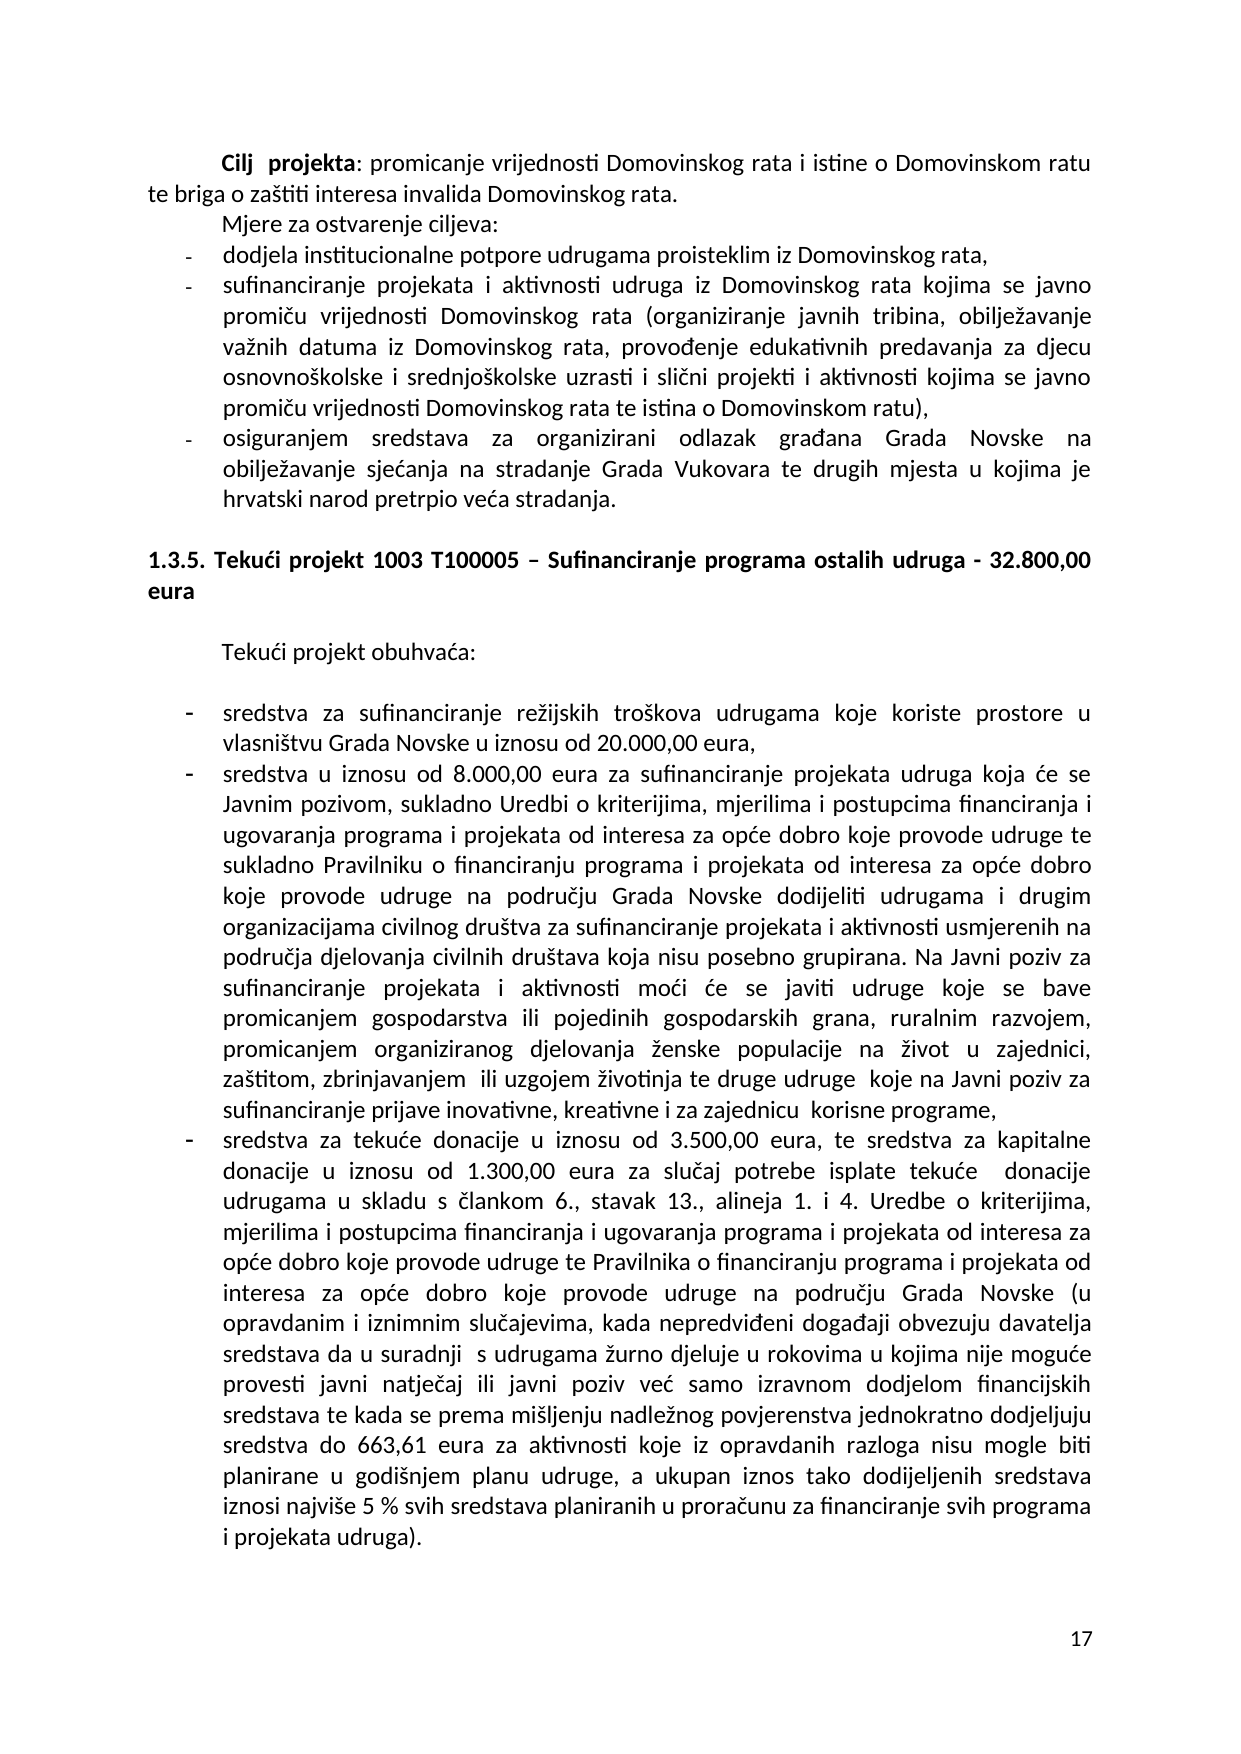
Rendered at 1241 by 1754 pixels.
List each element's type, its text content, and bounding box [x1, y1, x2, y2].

list sredstva za sufinanciranje režijskih troškova udrugama koje koriste prostore u vlasništvu Grada Novske u iznosu od 20.000,00 eura, [185, 697, 1093, 758]
list sufinanciranje projekata i aktivnosti udruga iz Domovinskog rata kojima se javno promiču vrijednosti Domovinskog rata (organiziranje javnih tribina, obilježavanje važnih datuma iz Domovinskog rata, provođenje edukativnih predavanja za djecu osnovnoškolske i srednjoškolske uzrasti i slični projekti i aktivnosti kojima se javno promiču vrijednosti Domovinskog rata te istina o Domovinskom ratu), [185, 270, 1093, 422]
list sredstva za tekuće donacije u iznosu od 3.500,00 eura, te sredstva za kapitalne donacije u iznosu od 1.300,00 eura za slučaj potrebe isplate tekuće donacije udrugama u skladu s člankom 6., stavak 13., alineja 1. i 4. Uredbe o kriterijima, mjerilima i postupcima financiranja i ugovaranja programa i projekata od interesa za opće dobro koje provode udruge te Pravilnika o financiranju programa i projekata od interesa za opće dobro koje provode udruge na području Grada Novske (u opravdanim i iznimnim slučajevima, kada nepredviđeni događaji obvezuju davatelja sredstava da u suradnji s udrugama žurno djeluje u rokovima u kojima nije moguće provesti javni natječaj ili javni poziv već samo izravnom dodjelom financijskih sredstava te kada se prema mišljenju nadležnog povjerenstva jednokratno dodjeljuju sredstva do 663,61 eura za aktivnosti koje iz opravdanih razloga nisu mogle biti planirane u godišnjem planu udruge, a ukupan iznos tako dodijeljenih sredstava iznosi najviše 5 % svih sredstava planiranih u proračunu za financiranje svih programa i projekata udruga). [185, 1124, 1093, 1552]
text Cilj projekta: promicanje vrijednosti Domovinskog rata i istine o Domovinskom ratu te briga o zaštiti interesa invalida Domovinskog rata. [148, 148, 1093, 209]
text Tekući projekt obuhvaća: [148, 636, 1093, 666]
list sredstva u iznosu od 8.000,00 eura za sufinanciranje projekata udruga koja će se Javnim pozivom, sukladno Uredbi o kriterijima, mjerilima i postupcima financiranja i ugovaranja programa i projekata od interesa za opće dobro koje provode udruge te sukladno Pravilniku o financiranju programa i projekata od interesa za opće dobro koje provode udruge na području Grada Novske dodijeliti udrugama i drugim organizacijama civilnog društva za sufinanciranje projekata i aktivnosti usmjerenih na područja djelovanja civilnih društava koja nisu posebno grupirana. Na Javni poziv za sufinanciranje projekata i aktivnosti moći će se javiti udruge koje se bave promicanjem gospodarstva ili pojedinih gospodarskih grana, ruralnim razvojem, promicanjem organiziranog djelovanja ženske populacije na život u zajednici, zaštitom, zbrinjavanjem ili uzgojem životinja te druge udruge koje na Javni poziv za sufinanciranje prijave inovativne, kreativne i za zajednicu korisne programe, [185, 758, 1093, 1124]
text Mjere za ostvarenje ciljeva: [148, 209, 1093, 239]
list dodjela institucionalne potpore udrugama proisteklim iz Domovinskog rata, [185, 239, 1093, 270]
text 1.3.5. Tekući projekt 1003 T100005 – Sufinanciranje programa ostalih udruga - 32.800,00 eura [148, 544, 1093, 605]
list osiguranjem sredstava za organizirani odlazak građana Grada Novske na obilježavanje sjećanja na stradanje Grada Vukovara te drugih mjesta u kojima je hrvatski narod pretrpio veća stradanja. [185, 422, 1093, 514]
